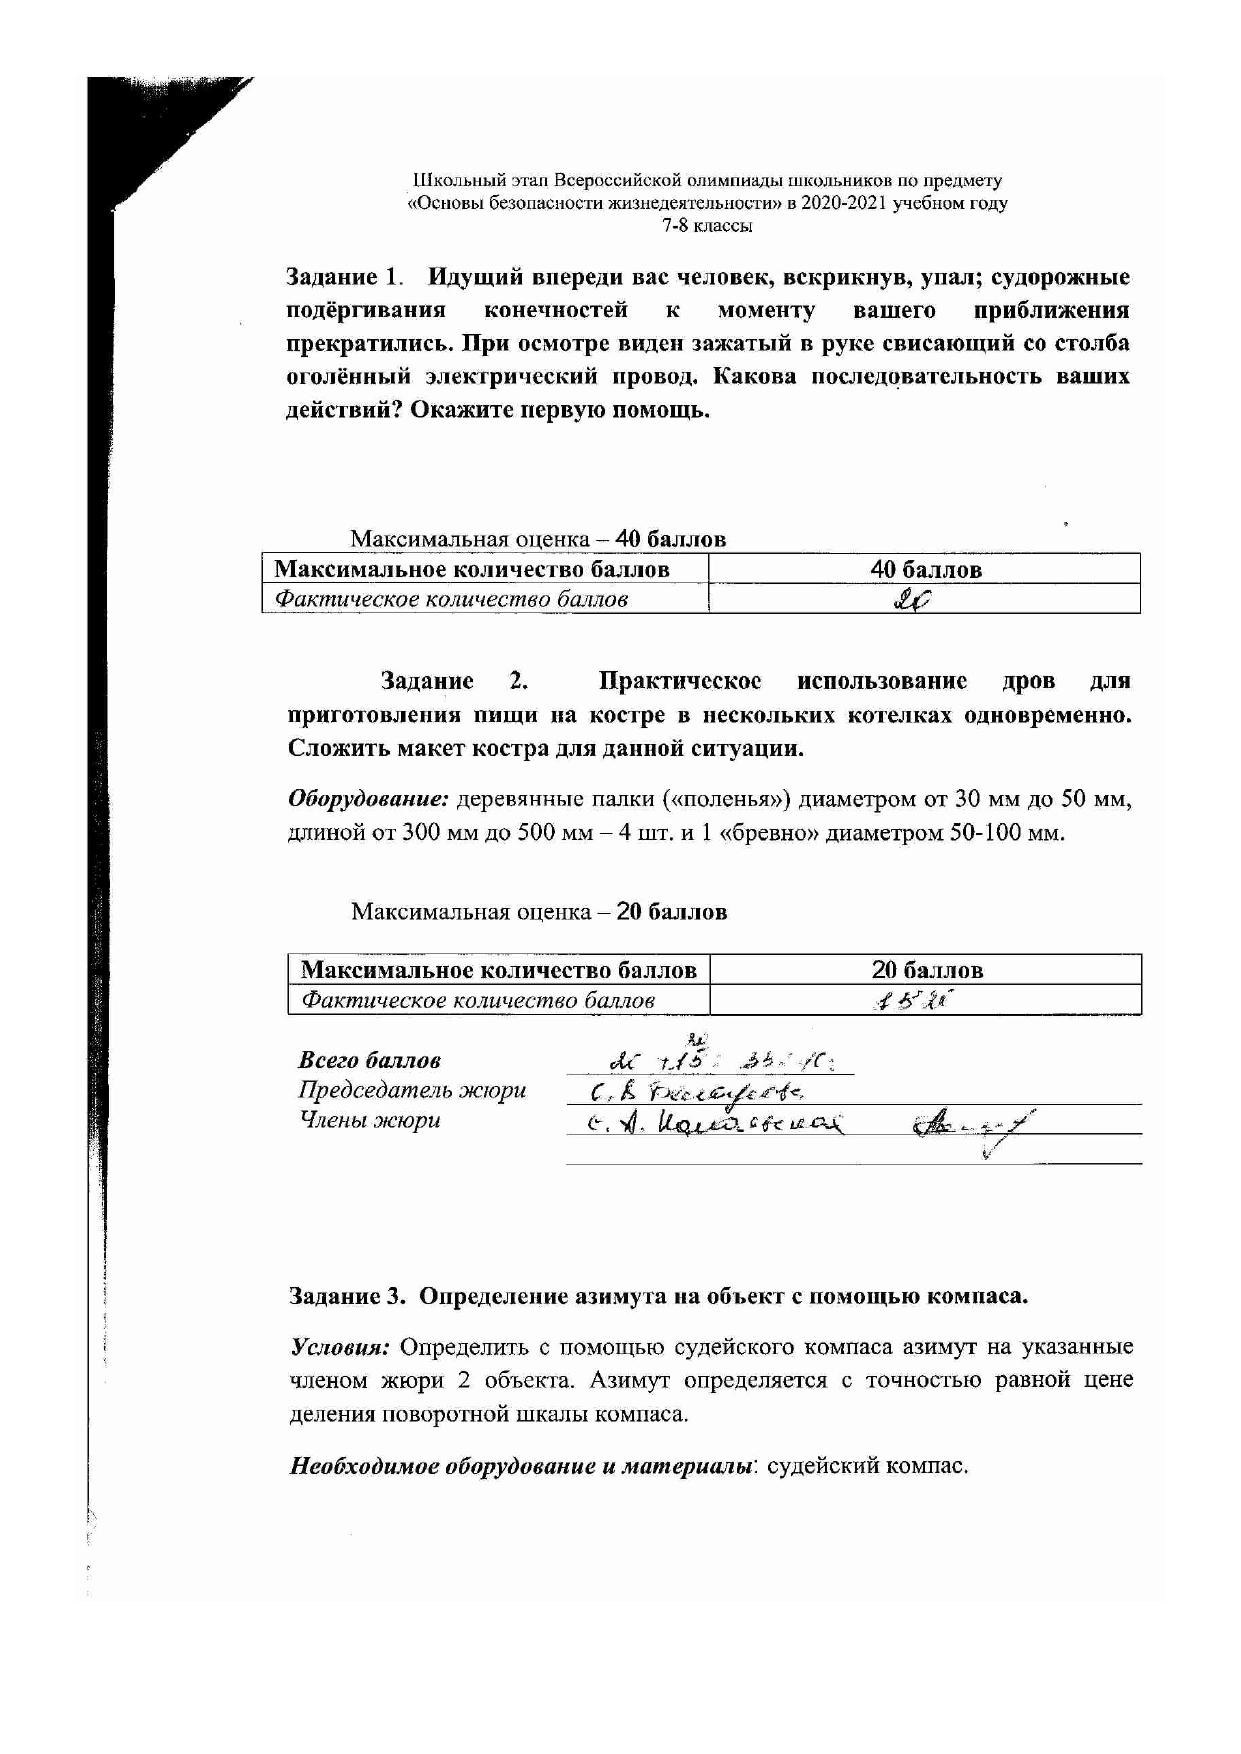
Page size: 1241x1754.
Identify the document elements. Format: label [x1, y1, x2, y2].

picture [75, 75, 1166, 1602]
